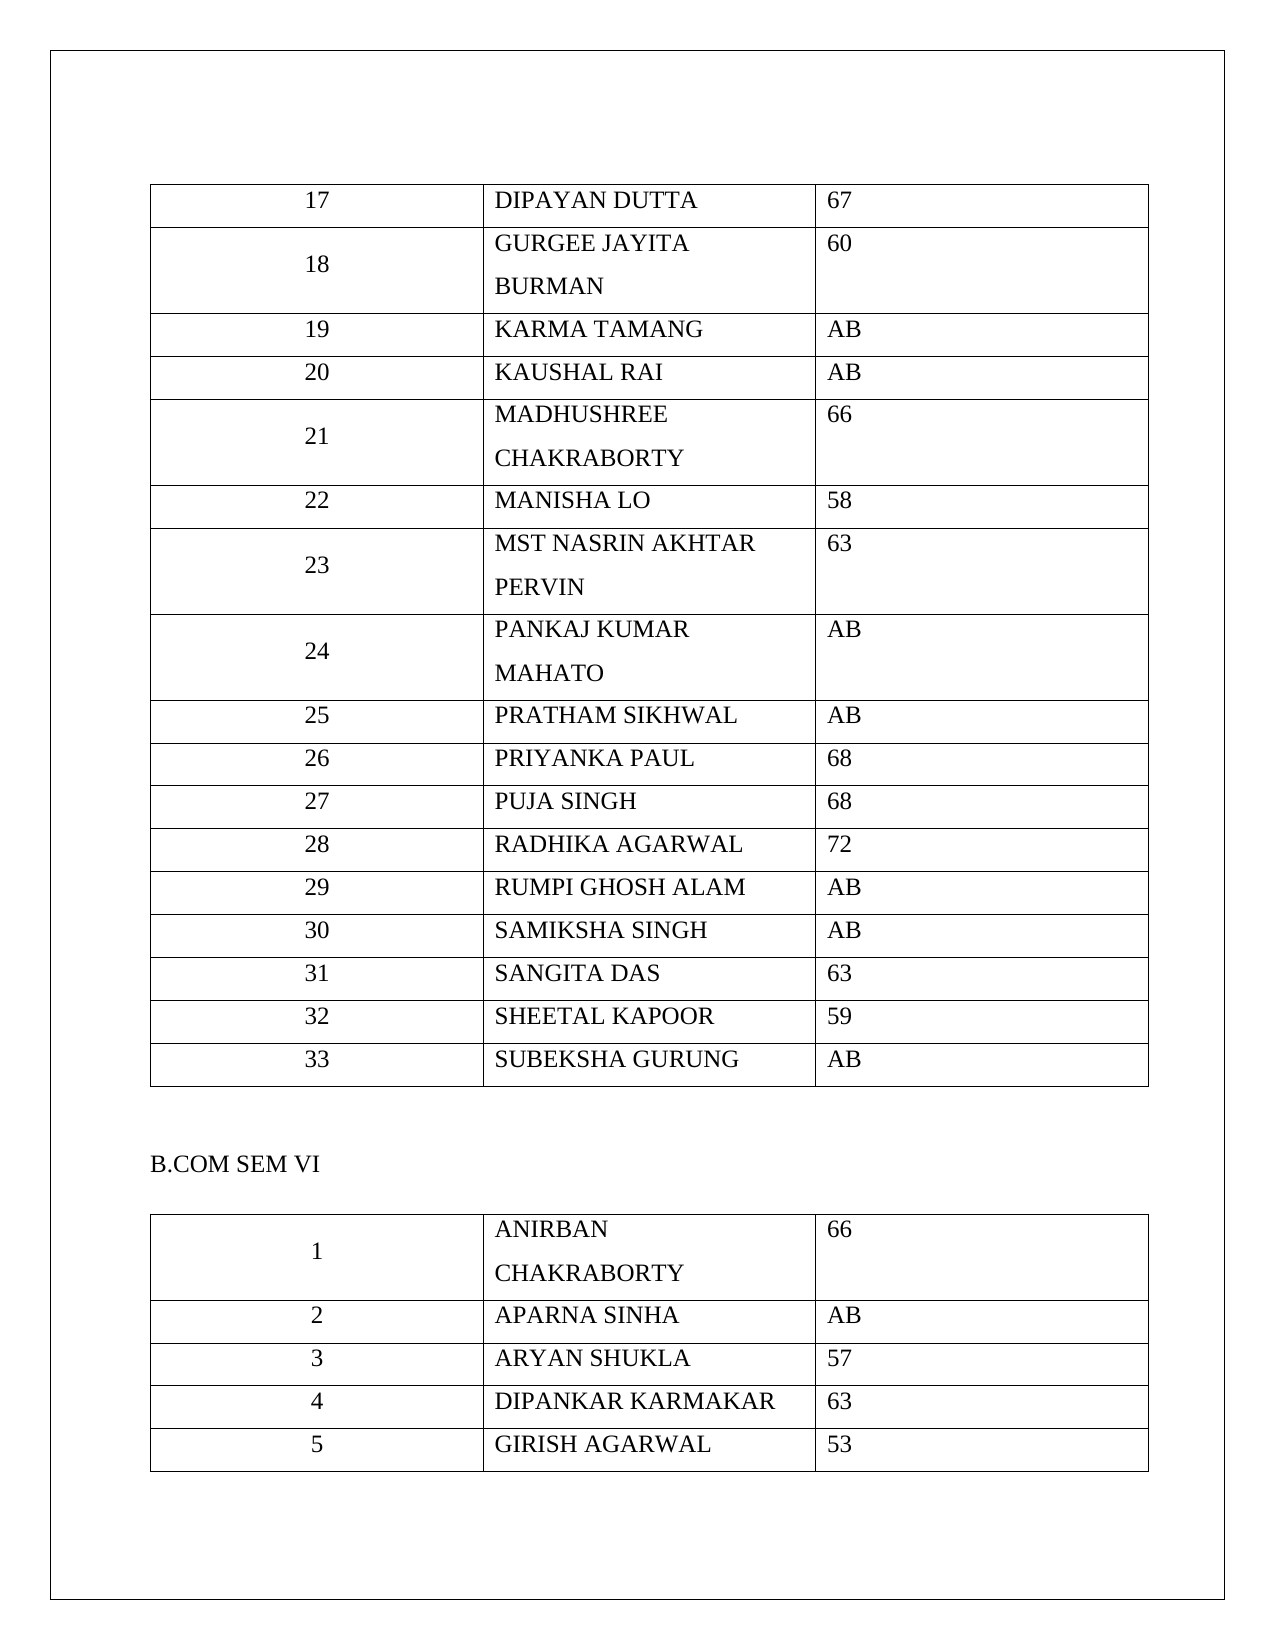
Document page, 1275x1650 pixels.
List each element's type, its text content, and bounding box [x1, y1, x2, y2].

table_cell 63 [816, 1386, 1148, 1428]
table_cell 68 [816, 786, 1148, 828]
table_cell SAMIKSHA SINGH [484, 915, 815, 957]
table_cell APARNA SINHA [484, 1301, 815, 1342]
table_cell AB [816, 872, 1148, 914]
table_cell SANGITA DAS [484, 958, 815, 1000]
table_cell 29 [151, 872, 483, 914]
table_cell AB [816, 615, 1148, 699]
table_cell 17 [151, 185, 483, 227]
table_cell 24 [151, 615, 483, 699]
table_cell DIPAYAN DUTTA [484, 185, 815, 227]
table_cell 3 [151, 1344, 483, 1385]
table_cell MADHUSHREE CHAKRABORTY [484, 400, 815, 484]
table_cell 28 [151, 829, 483, 871]
table_cell PRIYANKA PAUL [484, 744, 815, 785]
table_header 66 [816, 1215, 1148, 1299]
table_cell 63 [816, 529, 1148, 613]
table_cell 72 [816, 829, 1148, 871]
table_cell 25 [151, 701, 483, 742]
table_cell 53 [816, 1429, 1148, 1471]
table_cell 63 [816, 958, 1148, 1000]
table_cell AB [816, 1301, 1148, 1342]
table_cell 22 [151, 486, 483, 527]
table_cell 58 [816, 486, 1148, 527]
table_cell AB [816, 314, 1148, 356]
table_cell AB [816, 357, 1148, 398]
table_cell 66 [816, 400, 1148, 484]
table_cell 59 [816, 1001, 1148, 1043]
table_cell 31 [151, 958, 483, 1000]
table_cell ARYAN SHUKLA [484, 1344, 815, 1385]
table_cell AB [816, 701, 1148, 742]
table_cell 60 [816, 228, 1148, 313]
table_cell MANISHA LO [484, 486, 815, 527]
table_cell 23 [151, 529, 483, 613]
table_cell GIRISH AGARWAL [484, 1429, 815, 1471]
table_cell GURGEE JAYITA BURMAN [484, 228, 815, 313]
table_cell 27 [151, 786, 483, 828]
table_cell 68 [816, 744, 1148, 785]
table_cell AB [816, 915, 1148, 957]
table_cell SHEETAL KAPOOR [484, 1001, 815, 1043]
table_cell RADHIKA AGARWAL [484, 829, 815, 871]
table_cell 20 [151, 357, 483, 398]
table_cell 32 [151, 1001, 483, 1043]
table_cell 2 [151, 1301, 483, 1342]
table_cell DIPANKAR KARMAKAR [484, 1386, 815, 1428]
table_cell AB [816, 1044, 1148, 1086]
table_cell 67 [816, 185, 1148, 227]
table_cell KAUSHAL RAI [484, 357, 815, 398]
table_cell 26 [151, 744, 483, 785]
table_cell RUMPI GHOSH ALAM [484, 872, 815, 914]
text B.COM SEM VI [150, 1149, 1125, 1178]
table_cell 18 [151, 228, 483, 313]
table_header 1 [151, 1215, 483, 1299]
table_cell MST NASRIN AKHTAR PERVIN [484, 529, 815, 613]
table_cell 33 [151, 1044, 483, 1086]
table_cell PANKAJ KUMAR MAHATO [484, 615, 815, 699]
table_cell PUJA SINGH [484, 786, 815, 828]
table_cell 4 [151, 1386, 483, 1428]
table_cell KARMA TAMANG [484, 314, 815, 356]
table_cell 21 [151, 400, 483, 484]
table_cell 57 [816, 1344, 1148, 1385]
table_header ANIRBAN CHAKRABORTY [484, 1215, 815, 1299]
table_cell 19 [151, 314, 483, 356]
table_cell PRATHAM SIKHWAL [484, 701, 815, 742]
table_cell SUBEKSHA GURUNG [484, 1044, 815, 1086]
table_cell 5 [151, 1429, 483, 1471]
table_cell 30 [151, 915, 483, 957]
